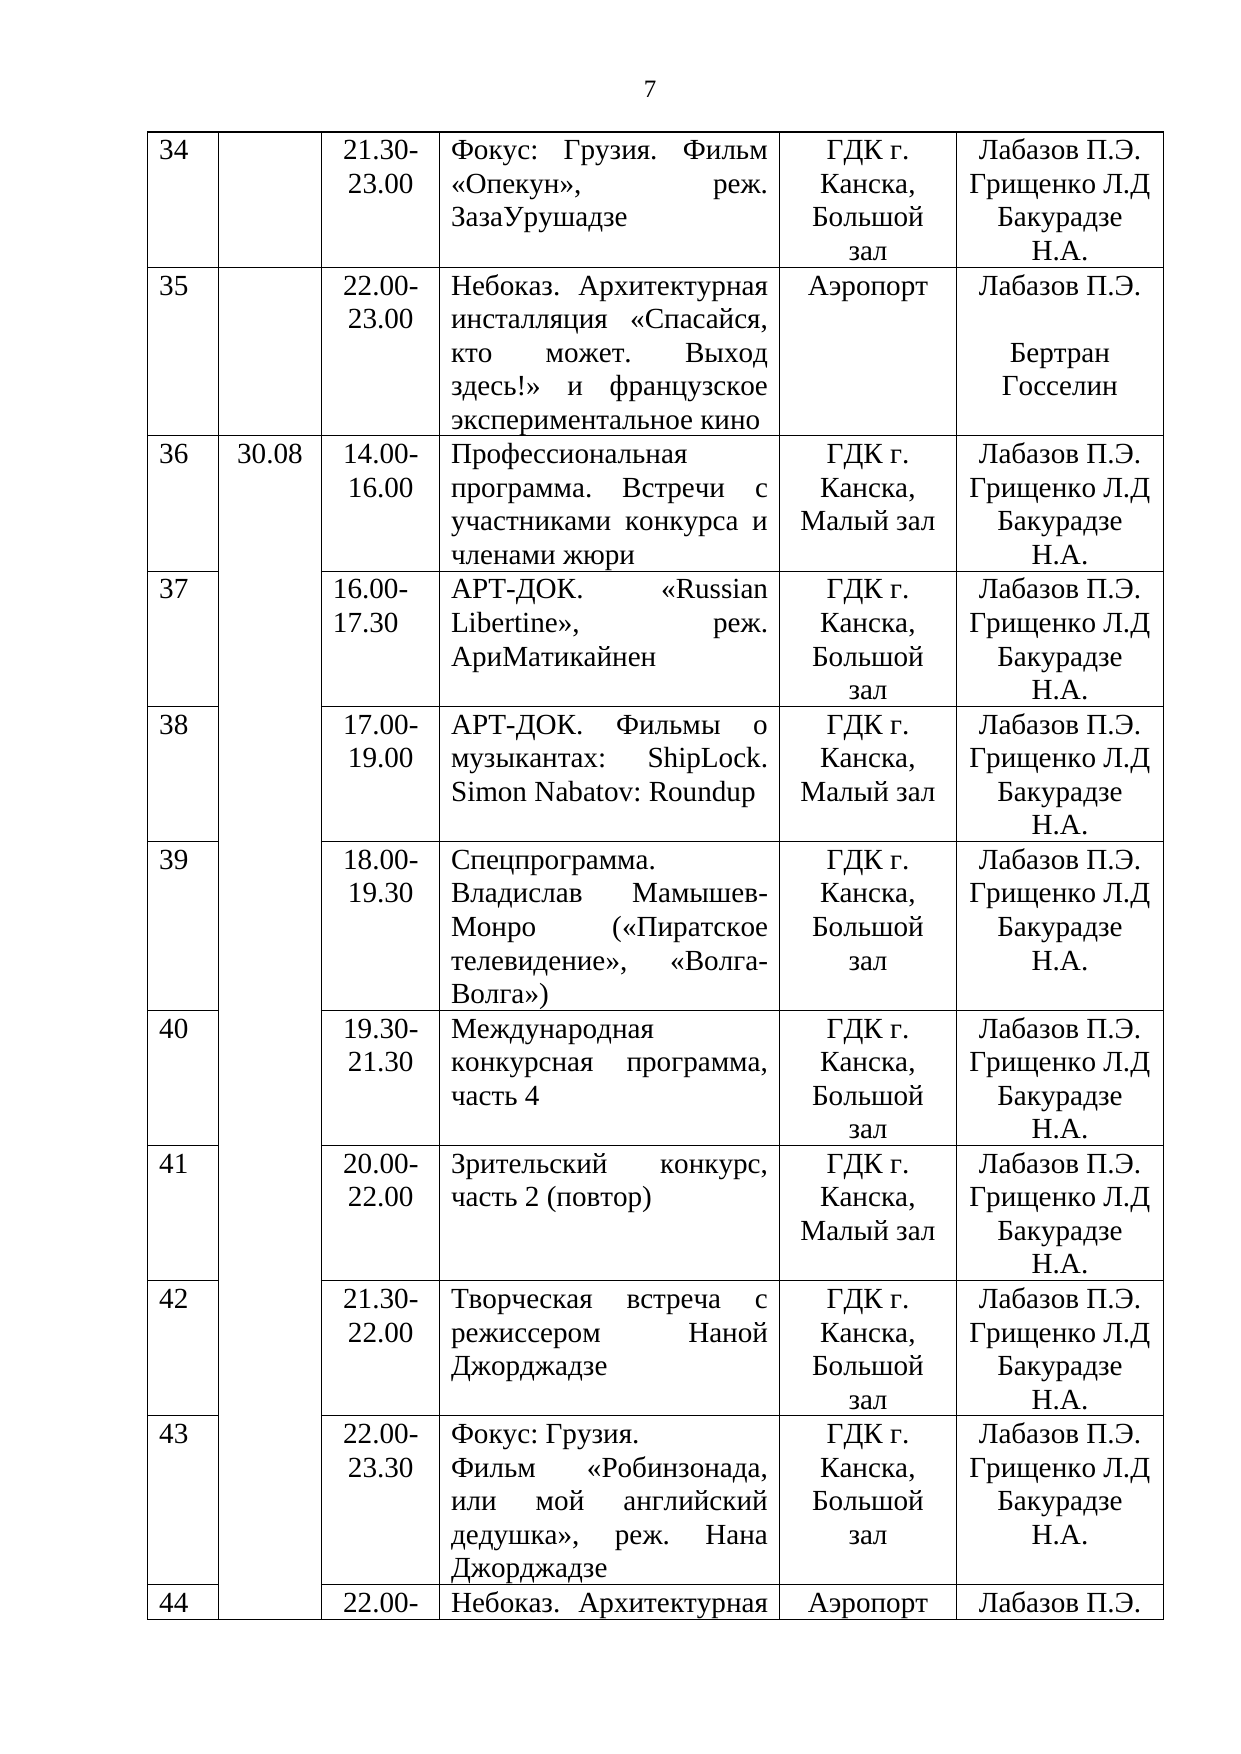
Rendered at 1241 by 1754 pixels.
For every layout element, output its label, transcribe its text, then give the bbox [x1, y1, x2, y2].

table_cell 21.30-22.00 [322, 1281, 439, 1415]
table_cell ГДК г. Канска, Большой зал [780, 572, 956, 706]
table_cell Лабазов П.Э. Грищенко Л.Д Бакурадзе Н.А. [957, 1146, 1163, 1280]
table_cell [957, 1585, 1163, 1619]
table_cell 39 [148, 842, 218, 1010]
table_cell 42 [148, 1281, 218, 1415]
table_cell 18.00-19.30 [322, 842, 439, 1010]
table_cell 36 [148, 436, 218, 571]
table_cell ГДК г. Канска, Большой зал [780, 1011, 956, 1145]
table_cell 21.30-23.00 [322, 133, 439, 267]
table_cell 35 [148, 268, 218, 435]
table_cell 34 [148, 133, 218, 267]
table_cell Лабазов П.Э. Грищенко Л.Д Бакурадзе Н.А. [957, 1281, 1163, 1415]
table_cell 43 [148, 1416, 218, 1584]
table_cell Профессиональная программа. Встречи с участниками конкурса и членами жюри [440, 436, 779, 571]
table_cell 19.30-21.30 [322, 1011, 439, 1145]
table_cell 37 [148, 572, 218, 706]
table_cell АРТ-ДОК. «Russian Libertine», реж. АриМатикайнен [440, 572, 779, 706]
table_cell Творческая встреча с режиссером Наной Джорджадзе [440, 1281, 779, 1415]
table_cell АРТ-ДОК. Фильмы о музыкантах: ShipLock. Simon Nabatov: Roundup [440, 707, 779, 841]
table_cell Аэропорт [780, 1585, 956, 1619]
table_cell ГДК г. Канска, Малый зал [780, 1146, 956, 1280]
table_cell ГДК г. Канска, Большой зал [780, 1281, 956, 1415]
table_cell 14.00-16.00 [322, 436, 439, 571]
table_cell Аэропорт [780, 268, 956, 435]
table_cell Спецпрограмма. Владислав Мамышев-Монро («Пиратское телевидение», «Волга-Волга») [440, 842, 779, 1010]
table_cell 20.00-22.00 [322, 1146, 439, 1280]
table_cell 17.00-19.00 [322, 707, 439, 841]
table_cell [219, 268, 321, 435]
table_cell Фокус: Грузия. Фильм «Опекун», реж. ЗазаУрушадзе [440, 133, 779, 267]
table_cell Лабазов П.Э. Грищенко Л.Д Бакурадзе Н.А. [957, 707, 1163, 841]
table_cell 40 [148, 1011, 218, 1145]
table_cell ГДК г. Канска, Большой зал [780, 1416, 956, 1584]
table_cell 16.00-17.30 [322, 572, 439, 706]
table_cell ГДК г. Канска, Большой зал [780, 842, 956, 1010]
table_cell Зрительский конкурс, часть 2 (повтор) [440, 1146, 779, 1280]
table_cell ГДК г. Канска, Малый зал [780, 707, 956, 841]
table_cell Лабазов П.Э. Грищенко Л.Д Бакурадзе Н.А. [957, 436, 1163, 571]
table_cell Лабазов П.Э. Бертран Госселин [957, 268, 1163, 435]
table_cell 22.00-23.30 [322, 1416, 439, 1584]
table_cell 41 [148, 1146, 218, 1280]
table_cell ГДК г. Канска, Большой зал [780, 133, 956, 267]
table_cell Лабазов П.Э. Грищенко Л.Д Бакурадзе Н.А. [957, 842, 1163, 1010]
table_cell Лабазов П.Э. Грищенко Л.Д Бакурадзе Н.А. [957, 1011, 1163, 1145]
table_cell Фокус: Грузия. Фильм «Робинзонада, или мой английский дедушка», реж. Нана Джорджадзе [440, 1416, 779, 1584]
table_cell 44 [148, 1585, 218, 1619]
table_cell 22.00-23.00 [322, 1585, 439, 1619]
table_cell 30.08 [219, 436, 321, 1619]
table_cell 22.00-23.00 [322, 268, 439, 435]
table_cell Лабазов П.Э. Грищенко Л.Д Бакурадзе Н.А. [957, 572, 1163, 706]
table_cell Лабазов П.Э. Грищенко Л.Д Бакурадзе Н.А. [957, 1416, 1163, 1584]
table_cell ГДК г. Канска, Малый зал [780, 436, 956, 571]
table_cell Международная конкурсная программа, часть 4 [440, 1011, 779, 1145]
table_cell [440, 1585, 779, 1619]
table_cell 38 [148, 707, 218, 841]
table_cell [957, 133, 1163, 267]
table_cell Небоказ. Архитектурная инсталляция «Спасайся, кто может. Выход здесь!» и французское экспериментальное кино [440, 268, 779, 435]
